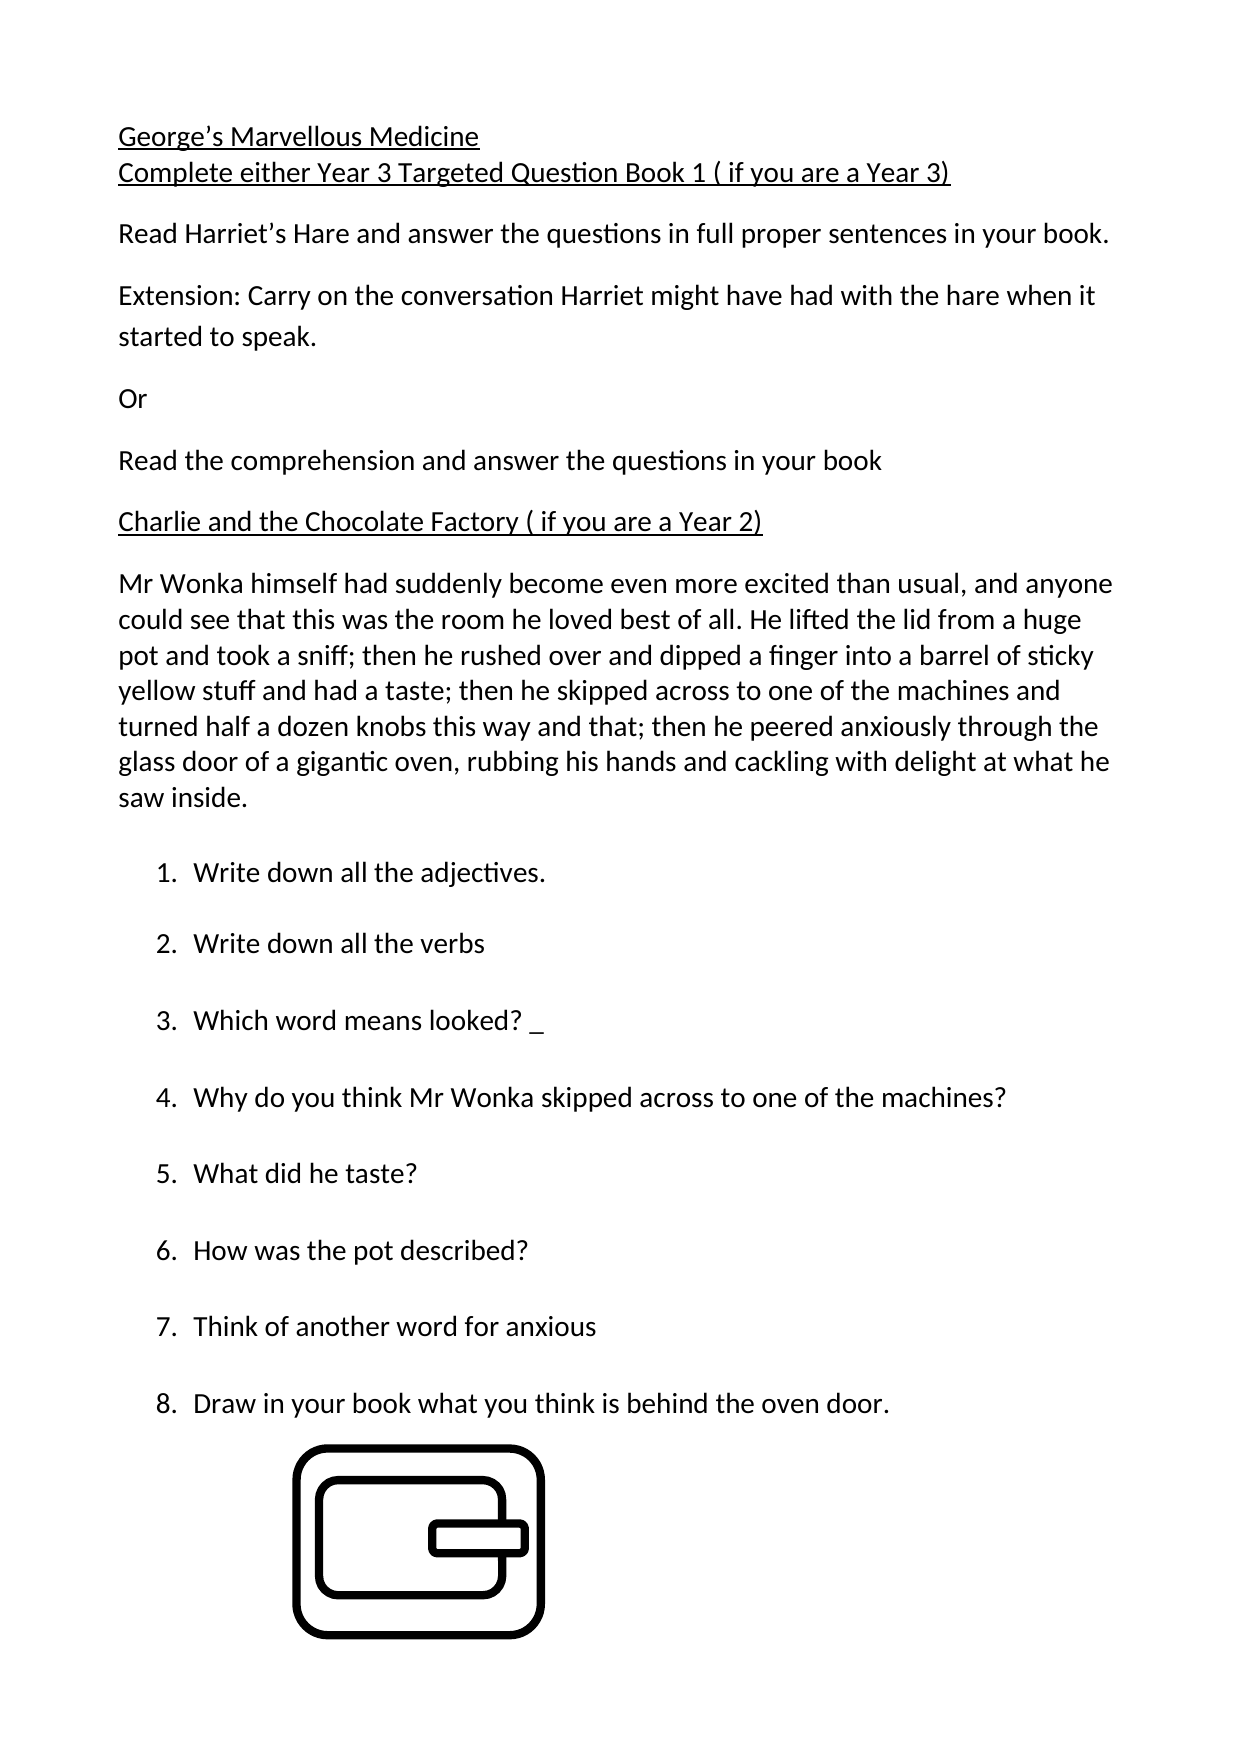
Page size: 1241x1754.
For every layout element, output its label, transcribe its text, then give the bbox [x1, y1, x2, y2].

text Charlie and the Chocolate Factory ( if you are a Year 2) [118, 503, 1122, 539]
list Think of another word for anxious [156, 1308, 1122, 1344]
list How was the pot described? [156, 1232, 1122, 1267]
list What did he taste? [156, 1155, 1122, 1191]
text George’s Marvellous Medicine [118, 118, 1122, 154]
list Draw in your book what you think is behind the oven door. [156, 1385, 1122, 1421]
list Which word means looked? _ [156, 1002, 1122, 1038]
list Write down all the verbs [156, 926, 1122, 961]
list Why do you think Mr Wonka skipped across to one of the machines? [156, 1079, 1122, 1114]
list Write down all the adjectives. [156, 854, 1122, 890]
text Read the comprehension and answer the questions in your book [118, 442, 1122, 477]
text Or [118, 380, 1122, 416]
text Read Harriet’s Hare and answer the questions in full proper sentences in your book. [118, 216, 1122, 251]
text Mr Wonka himself had suddenly become even more excited than usual, and anyone could see that this was the room he loved best of all. He lifted the lid from a huge pot and took a sniff; then he rushed over and dipped a finger into a barrel of sticky yellow stuff and had a taste; then he skipped across to one of the machines and turned half a dozen knobs this way and that; then he peered anxiously through the glass door of a gigantic oven, rubbing his hands and cackling with delight at what he saw inside. [118, 565, 1122, 815]
text Complete either Year 3 Targeted Question Book 1 ( if you are a Year 3) [118, 154, 1122, 189]
text Extension: Carry on the conversation Harriet might have had with the hare when it started to speak. [118, 277, 1122, 354]
